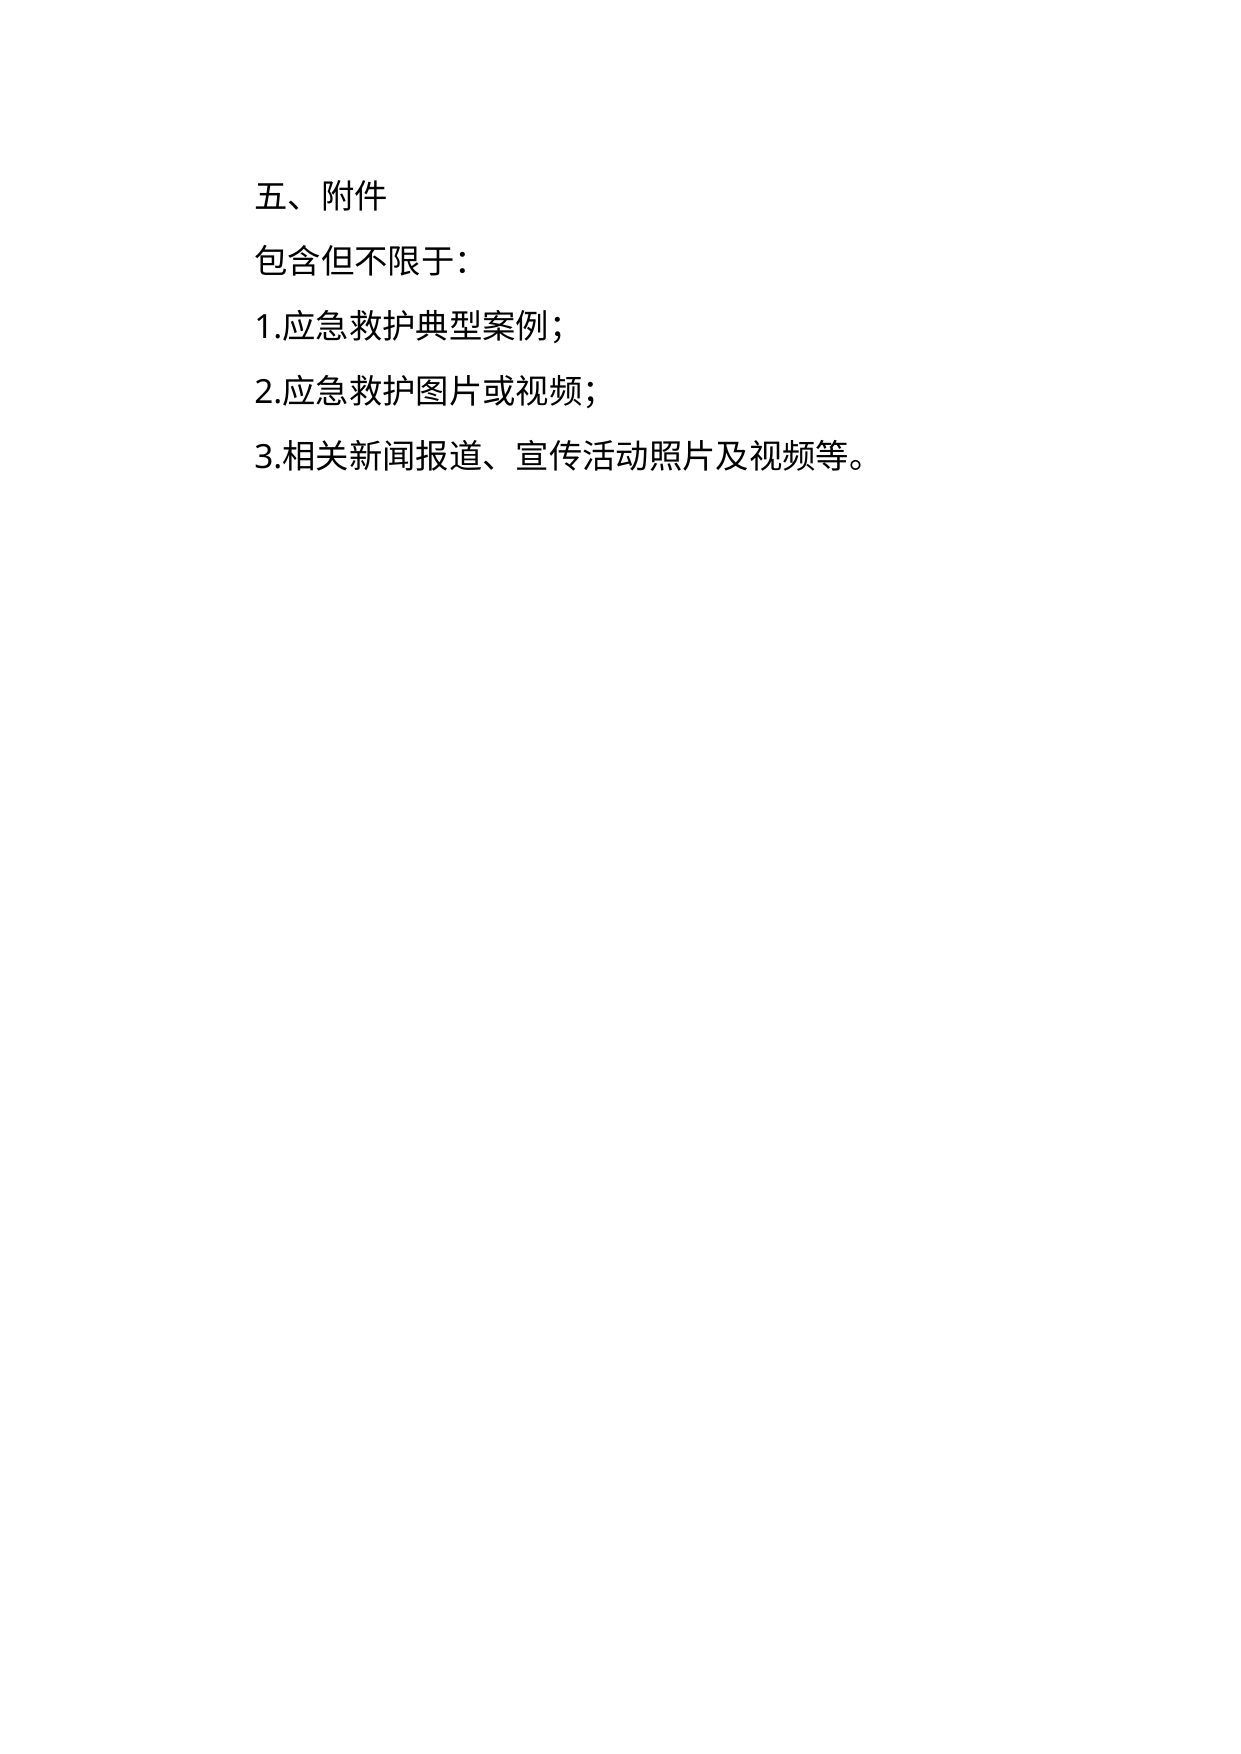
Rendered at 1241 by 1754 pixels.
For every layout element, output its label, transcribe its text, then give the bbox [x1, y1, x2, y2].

text 包含但不限于： [187, 227, 1053, 292]
text 五、附件 [187, 162, 1053, 227]
text 3.相关新闻报道、宣传活动照片及视频等。 [187, 422, 1053, 487]
text 1.应急救护典型案例； [187, 292, 1053, 357]
text 2.应急救护图片或视频； [187, 357, 1053, 422]
